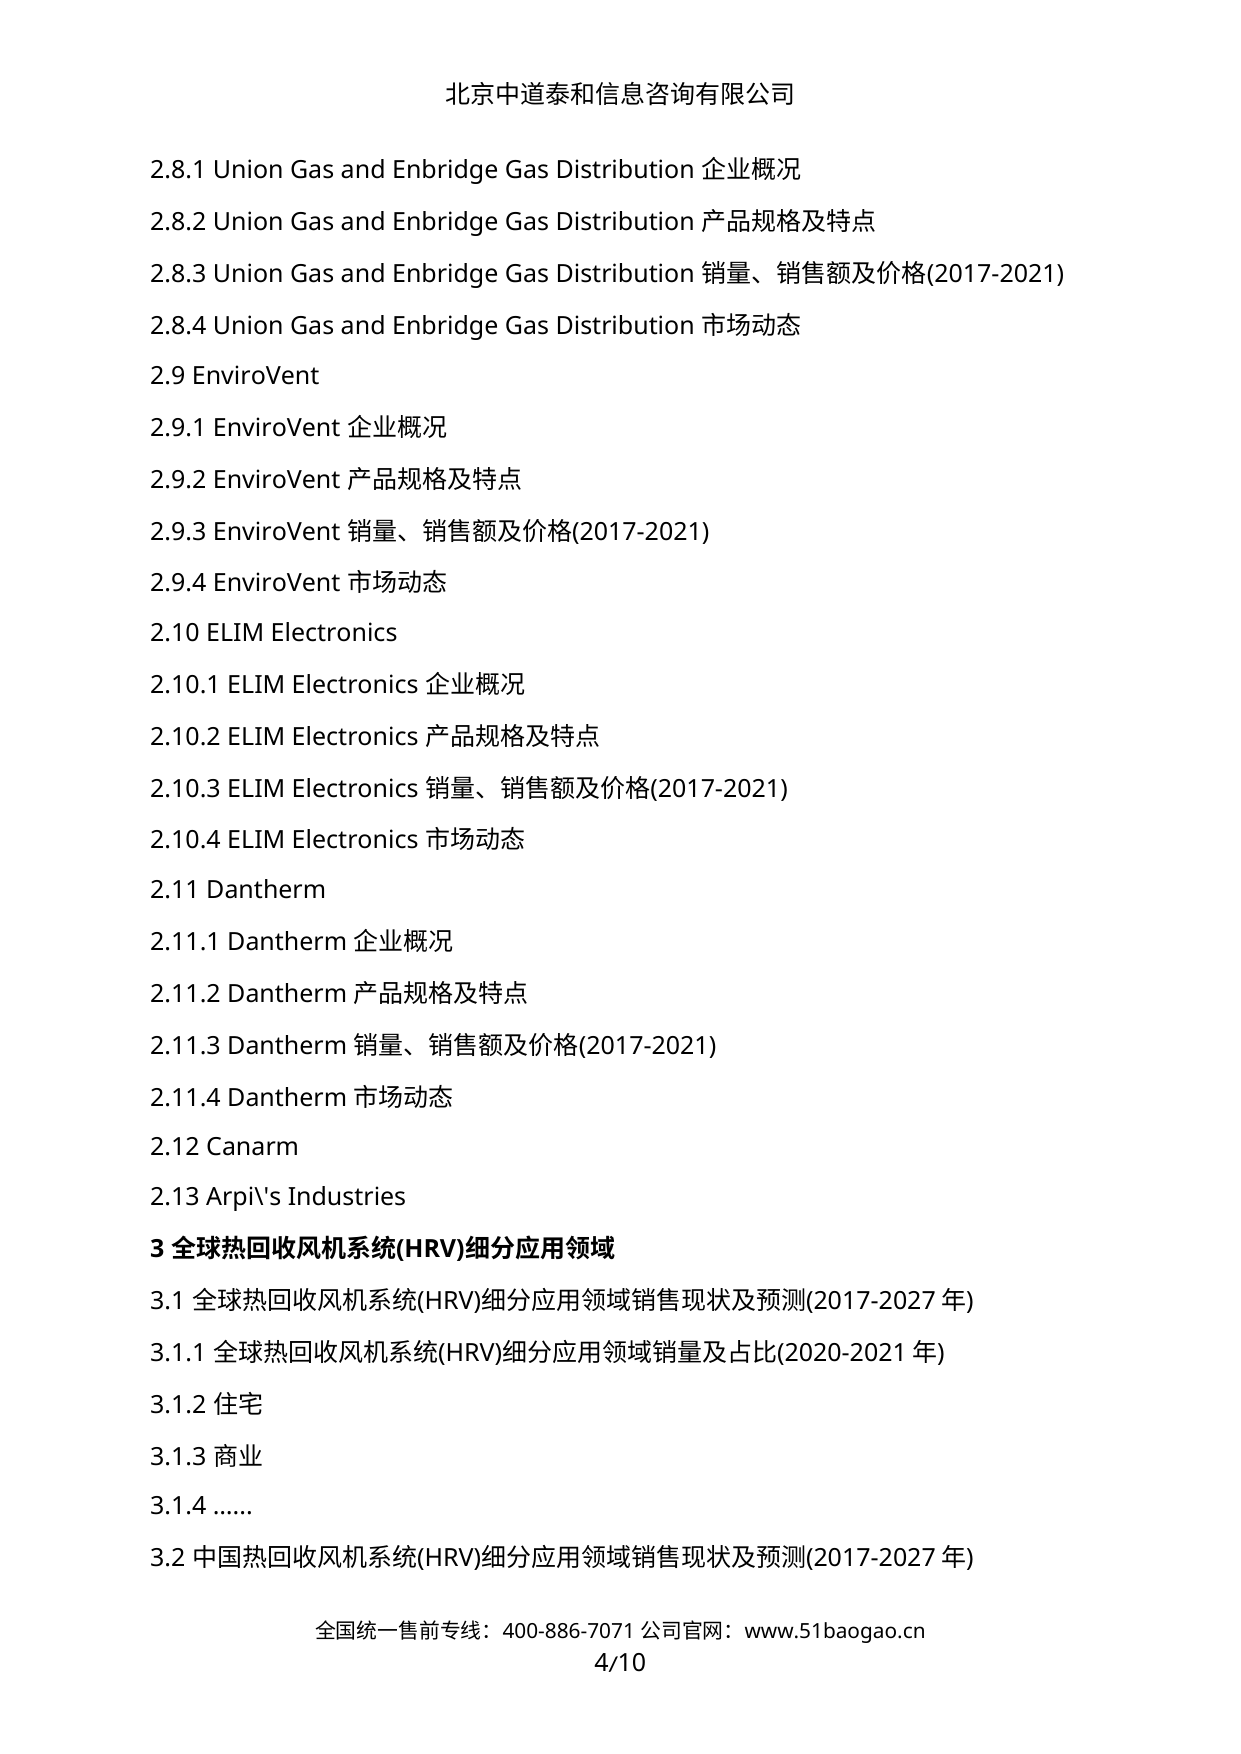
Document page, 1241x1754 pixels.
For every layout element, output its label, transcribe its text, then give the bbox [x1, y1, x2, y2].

text 3.1.2 住宅 [150, 1384, 1090, 1420]
text 2.11.3 Dantherm 销量、销售额及价格(2017-2021) [150, 1025, 1090, 1062]
text 2.9.1 EnviroVent 企业概况 [150, 407, 1090, 443]
text 3.1 全球热回收风机系统(HRV)细分应用领域销售现状及预测(2017-2027年) [150, 1280, 1090, 1317]
text 2.10.1 ELIM Electronics 企业概况 [150, 664, 1090, 701]
text 2.11 Dantherm [150, 872, 1090, 906]
text 2.8.1 Union Gas and Enbridge Gas Distribution 企业概况 [150, 150, 1090, 186]
text 3.1.1 全球热回收风机系统(HRV)细分应用领域销量及占比(2020-2021年) [150, 1332, 1090, 1368]
text 3.2 中国热回收风机系统(HRV)细分应用领域销售现状及预测(2017-2027年) [150, 1537, 1090, 1574]
text 2.13 Arpi\'s Industries [150, 1179, 1090, 1213]
text 2.11.1 Dantherm 企业概况 [150, 922, 1090, 958]
text 3 全球热回收风机系统(HRV)细分应用领域 [150, 1228, 1090, 1265]
text 2.9.2 EnviroVent 产品规格及特点 [150, 459, 1090, 495]
text 2.10 ELIM Electronics [150, 615, 1090, 649]
text 2.9.3 EnviroVent 销量、销售额及价格(2017-2021) [150, 511, 1090, 547]
text 2.12 Canarm [150, 1129, 1090, 1163]
text 2.9 EnviroVent [150, 357, 1090, 392]
text 2.8.4 Union Gas and Enbridge Gas Distribution 市场动态 [150, 306, 1090, 342]
text 2.9.4 EnviroVent 市场动态 [150, 563, 1090, 599]
text 2.11.2 Dantherm 产品规格及特点 [150, 973, 1090, 1010]
text 2.10.3 ELIM Electronics 销量、销售额及价格(2017-2021) [150, 768, 1090, 804]
text 2.10.2 ELIM Electronics 产品规格及特点 [150, 716, 1090, 752]
text 3.1.4 …... [150, 1488, 1090, 1522]
text 2.10.4 ELIM Electronics 市场动态 [150, 820, 1090, 856]
text 3.1.3 商业 [150, 1436, 1090, 1472]
text 2.8.3 Union Gas and Enbridge Gas Distribution 销量、销售额及价格(2017-2021) [150, 254, 1090, 290]
text 2.11.4 Dantherm 市场动态 [150, 1077, 1090, 1113]
text 2.8.2 Union Gas and Enbridge Gas Distribution 产品规格及特点 [150, 202, 1090, 238]
